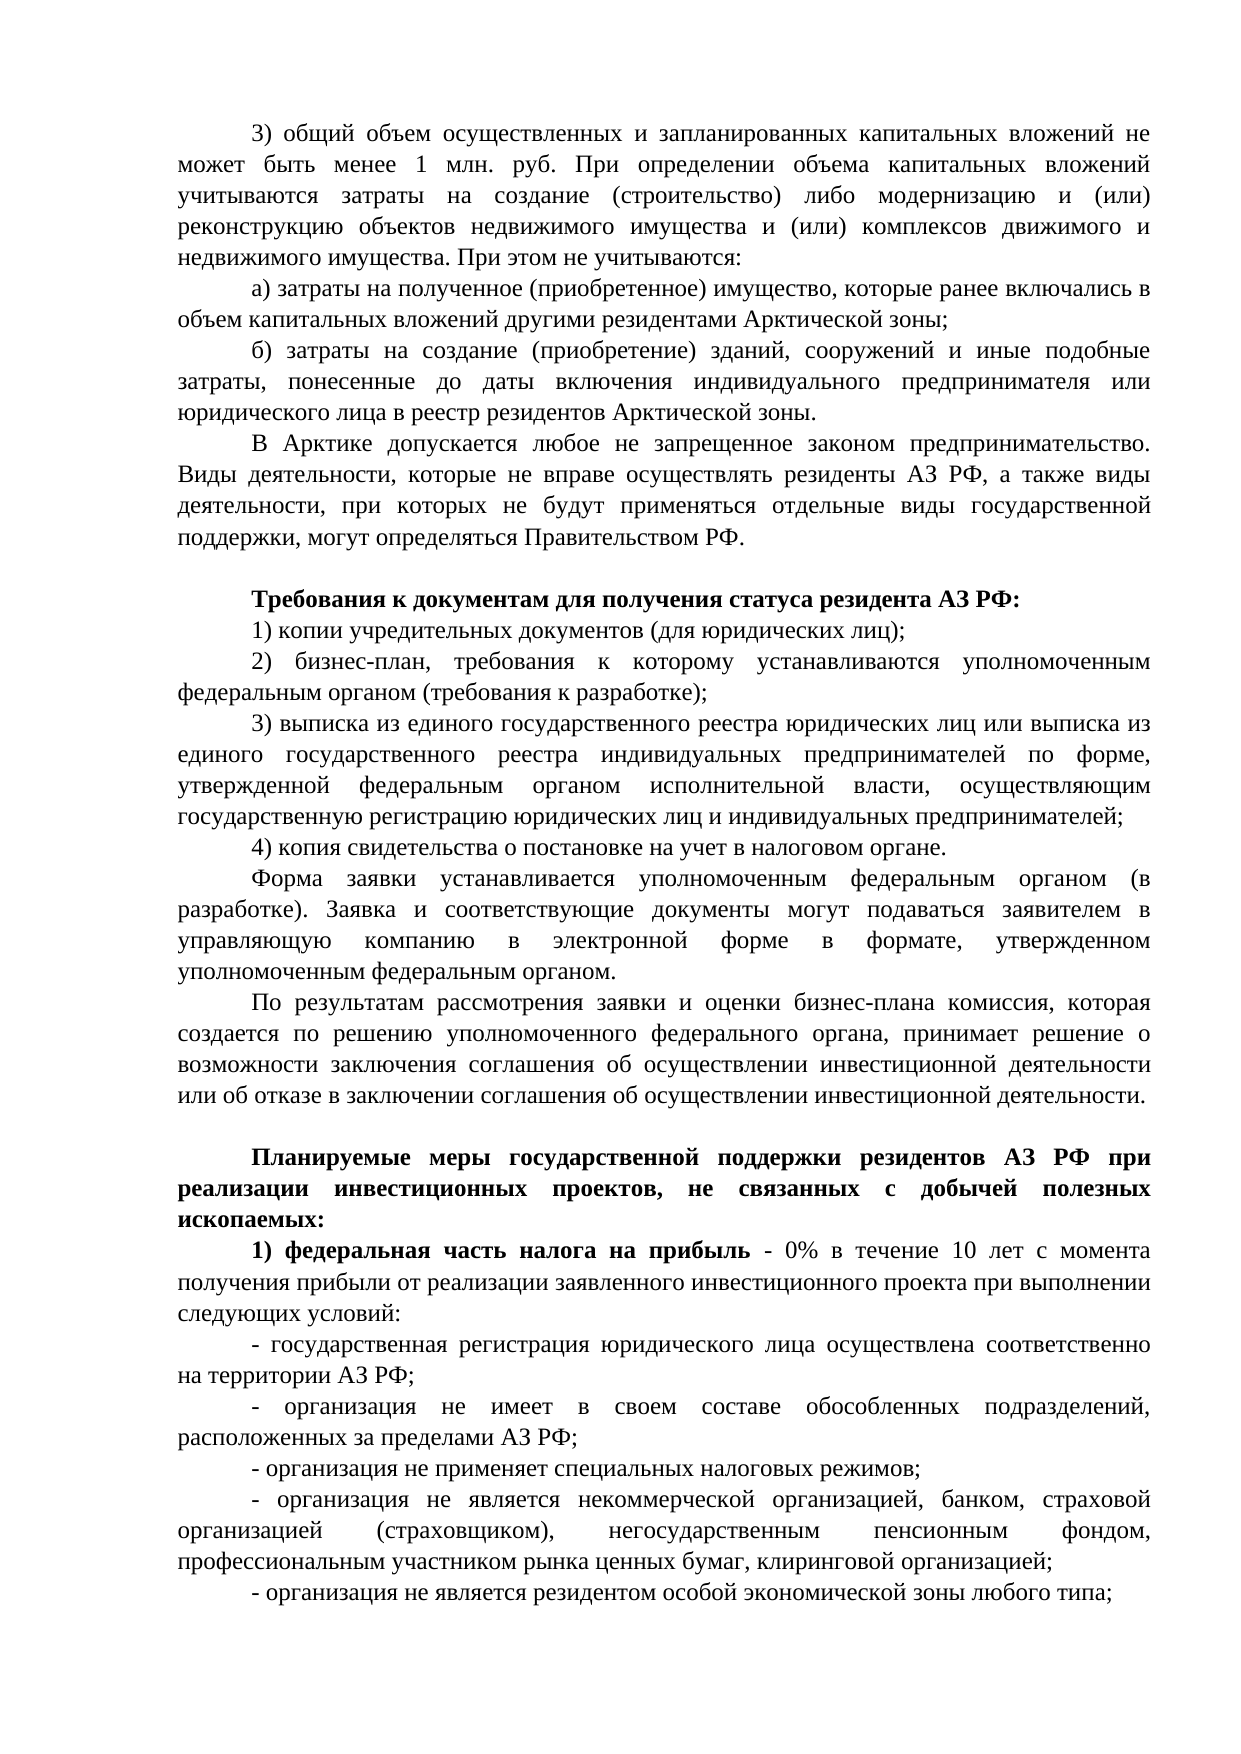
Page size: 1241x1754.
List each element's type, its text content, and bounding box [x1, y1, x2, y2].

text 1) федеральная часть налога на прибыль - 0% в течение 10 лет с момента получения прибыли от реализации заявленного инвестиционного проекта при выполнении следующих условий: [177, 1236, 1152, 1326]
text 4) копия свидетельства о постановке на учет в налоговом органе. [177, 832, 1152, 861]
text 3) выписка из единого государственного реестра юридических лиц или выписка из единого государственного реестра индивидуальных предпринимателей по форме, утвержденной федеральным органом исполнительной власти, осуществляющим государственную регистрацию юридических лиц и индивидуальных предпринимателей; [177, 708, 1152, 830]
text - организация не применяет специальных налоговых режимов; [177, 1453, 1152, 1482]
text б) затраты на создание (приобретение) зданий, сооружений и иные подобные затраты, понесенные до даты включения индивидуального предпринимателя или юридического лица в реестр резидентов Арктической зоны. [177, 335, 1152, 426]
text Требования к документам для получения статуса резидента АЗ РФ: [177, 584, 1152, 612]
text В Арктике допускается любое не запрещенное законом предпринимательство. Виды деятельности, которые не вправе осуществлять резиденты АЗ РФ, а также виды деятельности, при которых не будут применяться отдельные виды государственной поддержки, могут определяться Правительством РФ. [177, 428, 1152, 550]
text - организация не является резидентом особой экономической зоны любого типа; [177, 1577, 1152, 1606]
text Форма заявки устанавливается уполномоченным федеральным органом (в разработке). Заявка и соответствующие документы могут подаваться заявителем в управляющую компанию в электронной форме в формате, утвержденном уполномоченным федеральным органом. [177, 863, 1152, 985]
text 2) бизнес-план, требования к которому устанавливаются уполномоченным федеральным органом (требования к разработке); [177, 646, 1152, 706]
text - организация не является некоммерческой организацией, банком, страховой организацией (страховщиком), негосударственным пенсионным фондом, профессиональным участником рынка ценных бумаг, клиринговой организацией; [177, 1484, 1152, 1575]
text - организация не имеет в своем составе обособленных подразделений, расположенных за пределами АЗ РФ; [177, 1391, 1152, 1451]
text - государственная регистрация юридического лица осуществлена соответственно на территории АЗ РФ; [177, 1329, 1152, 1388]
text 3) общий объем осуществленных и запланированных капитальных вложений не может быть менее 1 млн. руб. При определении объема капитальных вложений учитываются затраты на создание (строительство) либо модернизацию и (или) реконструкцию объектов недвижимого имущества и (или) комплексов движимого и недвижимого имущества. При этом не учитываются: [177, 118, 1152, 271]
text По результатам рассмотрения заявки и оценки бизнес-плана комиссия, которая создается по решению уполномоченного федерального органа, принимает решение о возможности заключения соглашения об осуществлении инвестиционной деятельности или об отказе в заключении соглашения об осуществлении инвестиционной деятельности. [177, 987, 1152, 1109]
text Планируемые меры государственной поддержки резидентов АЗ РФ при реализации инвестиционных проектов, не связанных с добычей полезных ископаемых: [177, 1142, 1152, 1233]
text 1) копии учредительных документов (для юридических лиц); [177, 615, 1152, 643]
text а) затраты на полученное (приобретенное) имущество, которые ранее включались в объем капитальных вложений другими резидентами Арктической зоны; [177, 273, 1152, 333]
